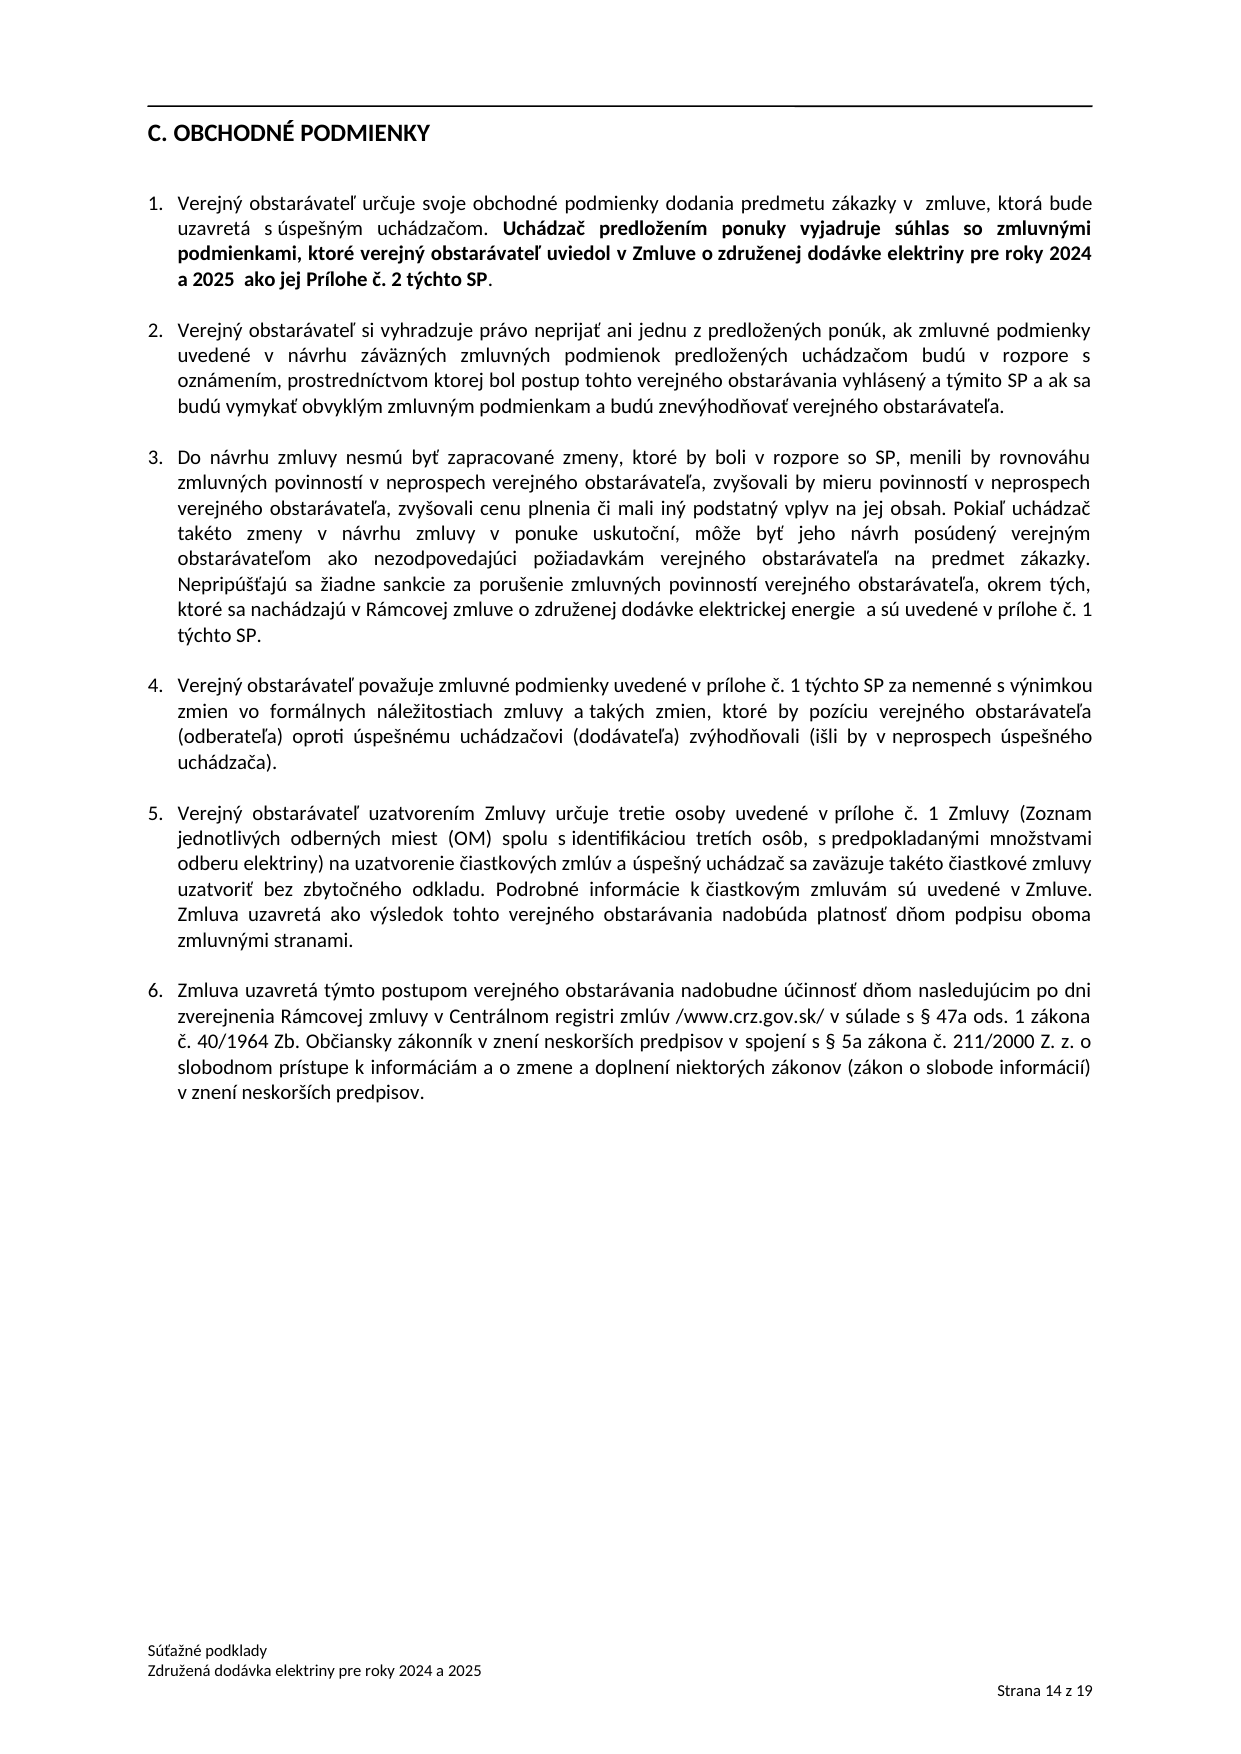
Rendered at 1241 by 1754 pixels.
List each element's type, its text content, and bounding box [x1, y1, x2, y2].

list Verejný obstarávateľ uzatvorením Zmluvy určuje tretie osoby uvedené v prílohe č. 1 Zmluvy (Zoznam jednotlivých odberných miest (OM) spolu s identifikáciou tretích osôb, s predpokladanými množstvami odberu elektriny) na uzatvorenie čiastkových zmlúv a úspešný uchádzač sa zaväzuje takéto čiastkové zmluvy uzatvoriť bez zbytočného odkladu. Podrobné informácie k čiastkovým zmluvám sú uvedené v Zmluve. Zmluva uzavretá ako výsledok tohto verejného obstarávania nadobúda platnosť dňom podpisu oboma zmluvnými stranami. [148, 800, 1092, 952]
list Zmluva uzavretá týmto postupom verejného obstarávania nadobudne účinnosť dňom nasledujúcim po dni zverejnenia Rámcovej zmluvy v Centrálnom registri zmlúv /www.crz.gov.sk/ v súlade s § 47a ods. 1 zákona č. 40/1964 Zb. Občiansky zákonník v znení neskorších predpisov v spojení s § 5a zákona č. 211/2000 Z. z. o slobodnom prístupe k informáciám a o zmene a doplnení niektorých zákonov (zákon o slobode informácií) v znení neskorších predpisov. [148, 978, 1092, 1105]
list Do návrhu zmluvy nesmú byť zapracované zmeny, ktoré by boli v rozpore so SP, menili by rovnováhu zmluvných povinností v neprospech verejného obstarávateľa, zvyšovali by mieru povinností v neprospech verejného obstarávateľa, zvyšovali cenu plnenia či mali iný podstatný vplyv na jej obsah. Pokiaľ uchádzač takéto zmeny v návrhu zmluvy v ponuke uskutoční, môže byť jeho návrh posúdený verejným obstarávateľom ako nezodpovedajúci požiadavkám verejného obstarávateľa na predmet zákazky. Nepripúšťajú sa žiadne sankcie za porušenie zmluvných povinností verejného obstarávateľa, okrem tých, ktoré sa nachádzajú v Rámcovej zmluve o združenej dodávke elektrickej energie a sú uvedené v prílohe č. 1 týchto SP. [148, 444, 1092, 647]
list Verejný obstarávateľ považuje zmluvné podmienky uvedené v prílohe č. 1 týchto SP za nemenné s výnimkou zmien vo formálnych náležitostiach zmluvy a takých zmien, ktoré by pozíciu verejného obstarávateľa (odberateľa) oproti úspešnému uchádzačovi (dodávateľa) zvýhodňovali (išli by v neprospech úspešného uchádzača). [148, 673, 1092, 774]
list Verejný obstarávateľ určuje svoje obchodné podmienky dodania predmetu zákazky v zmluve, ktorá bude uzavretá s úspešným uchádzačom. Uchádzač predložením ponuky vyjadruje súhlas so zmluvnými podmienkami, ktoré verejný obstarávateľ uviedol v Zmluve o združenej dodávke elektriny pre roky 2024 a 2025 ako jej Prílohe č. 2 týchto SP. [148, 190, 1092, 291]
text C. OBCHODNÉ PODMIENKY [148, 117, 1092, 148]
list Verejný obstarávateľ si vyhradzuje právo neprijať ani jednu z predložených ponúk, ak zmluvné podmienky uvedené v návrhu záväzných zmluvných podmienok predložených uchádzačom budú v rozpore s oznámením, prostredníctvom ktorej bol postup tohto verejného obstarávania vyhlásený a týmito SP a ak sa budú vymykať obvyklým zmluvným podmienkam a budú znevýhodňovať verejného obstarávateľa. [148, 317, 1092, 418]
